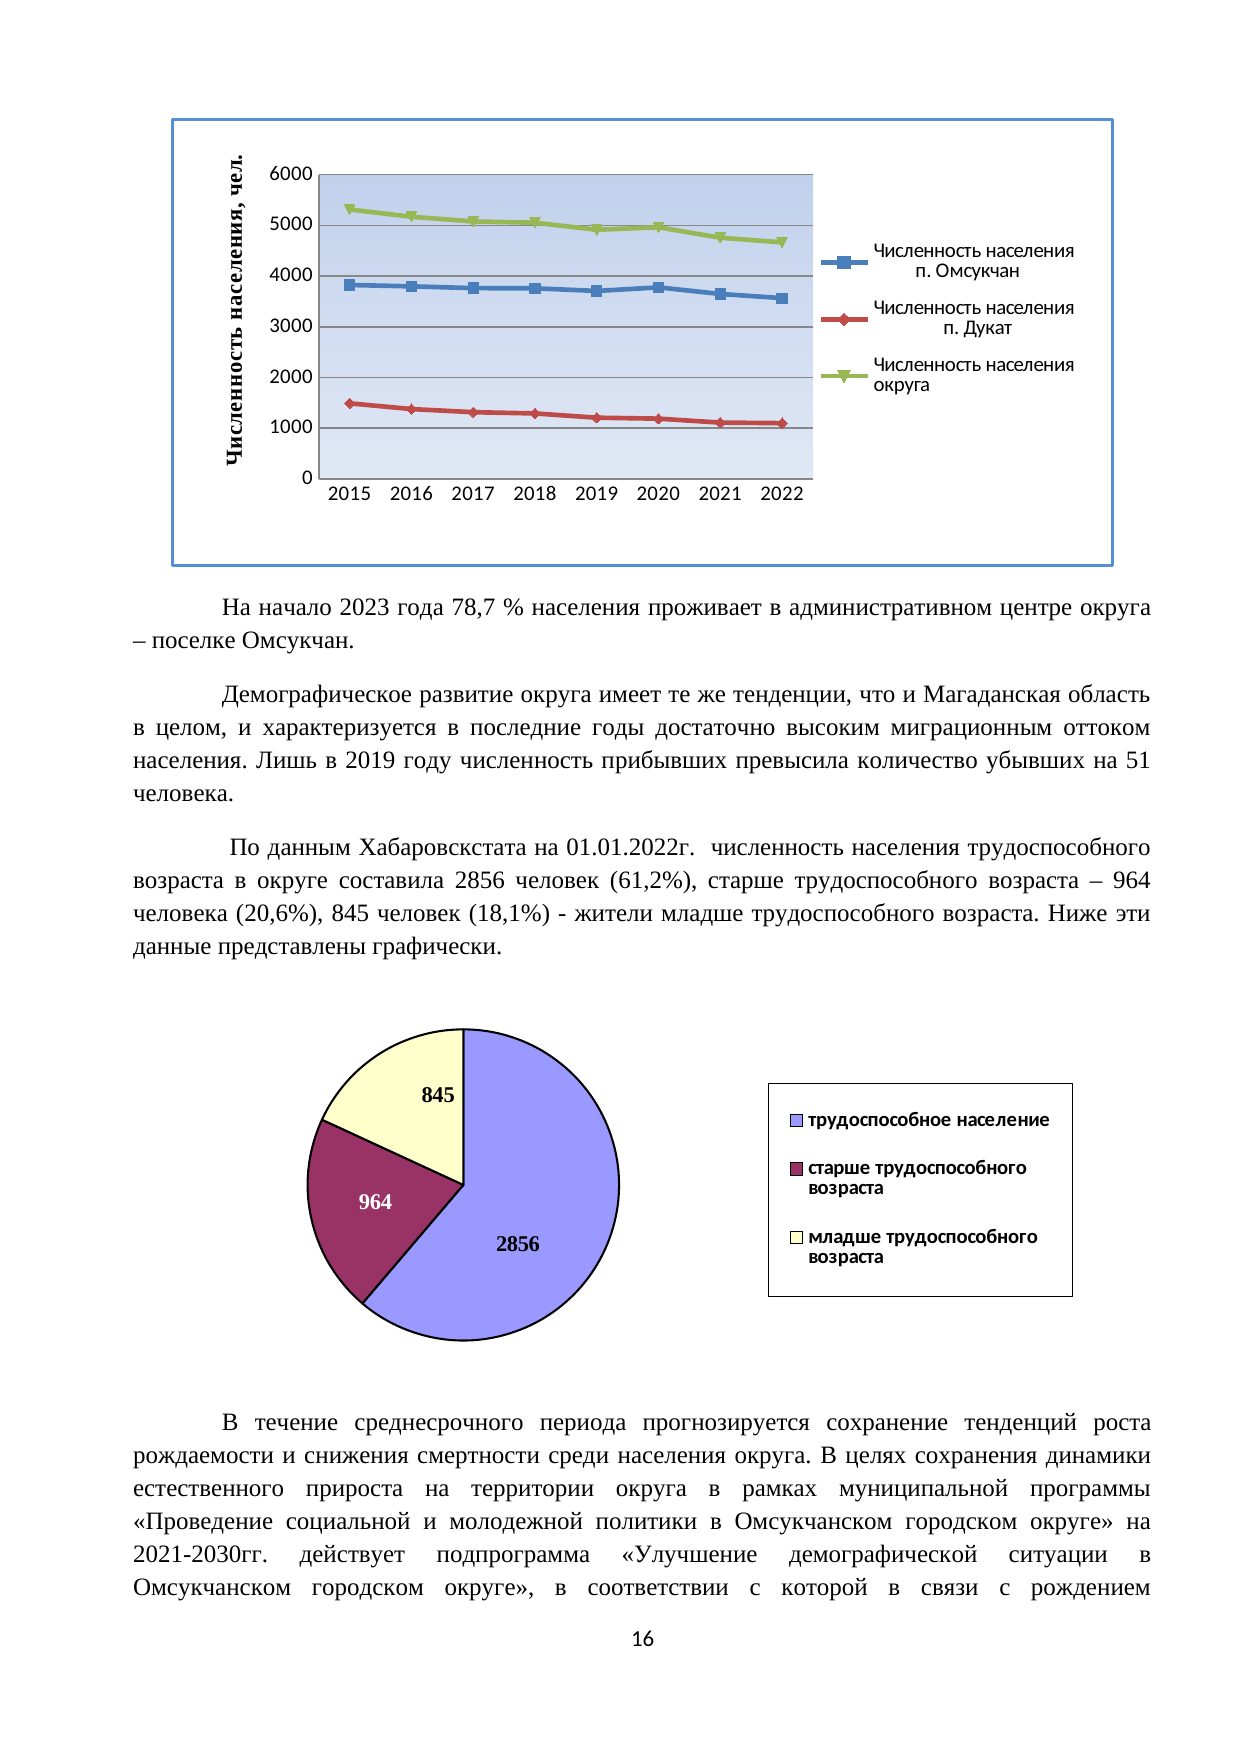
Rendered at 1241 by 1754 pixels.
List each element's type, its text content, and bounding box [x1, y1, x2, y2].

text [133, 1407, 1152, 1601]
text На начало 2023 года 78,7 % населения проживает в административном центре округа – поселке Омсукчан. [133, 592, 1152, 654]
text По данным Хабаровскстата на 01.01.2022г. численность населения трудоспособного возраста в округе составила 2856 человек (61,2%), старше трудоспособного возраста – 964 человека (20,6%), 845 человек (18,1%) - жители младше трудоспособного возраста. Ниже эти данные представлены графически. [133, 832, 1152, 959]
text Демографическое развитие округа имеет те же тенденции, что и Магаданская область в целом, и характеризуется в последние годы достаточно высоким миграционным оттоком населения. Лишь в 2019 году численность прибывших превысила количество убывших на 51 человека. [133, 679, 1152, 807]
